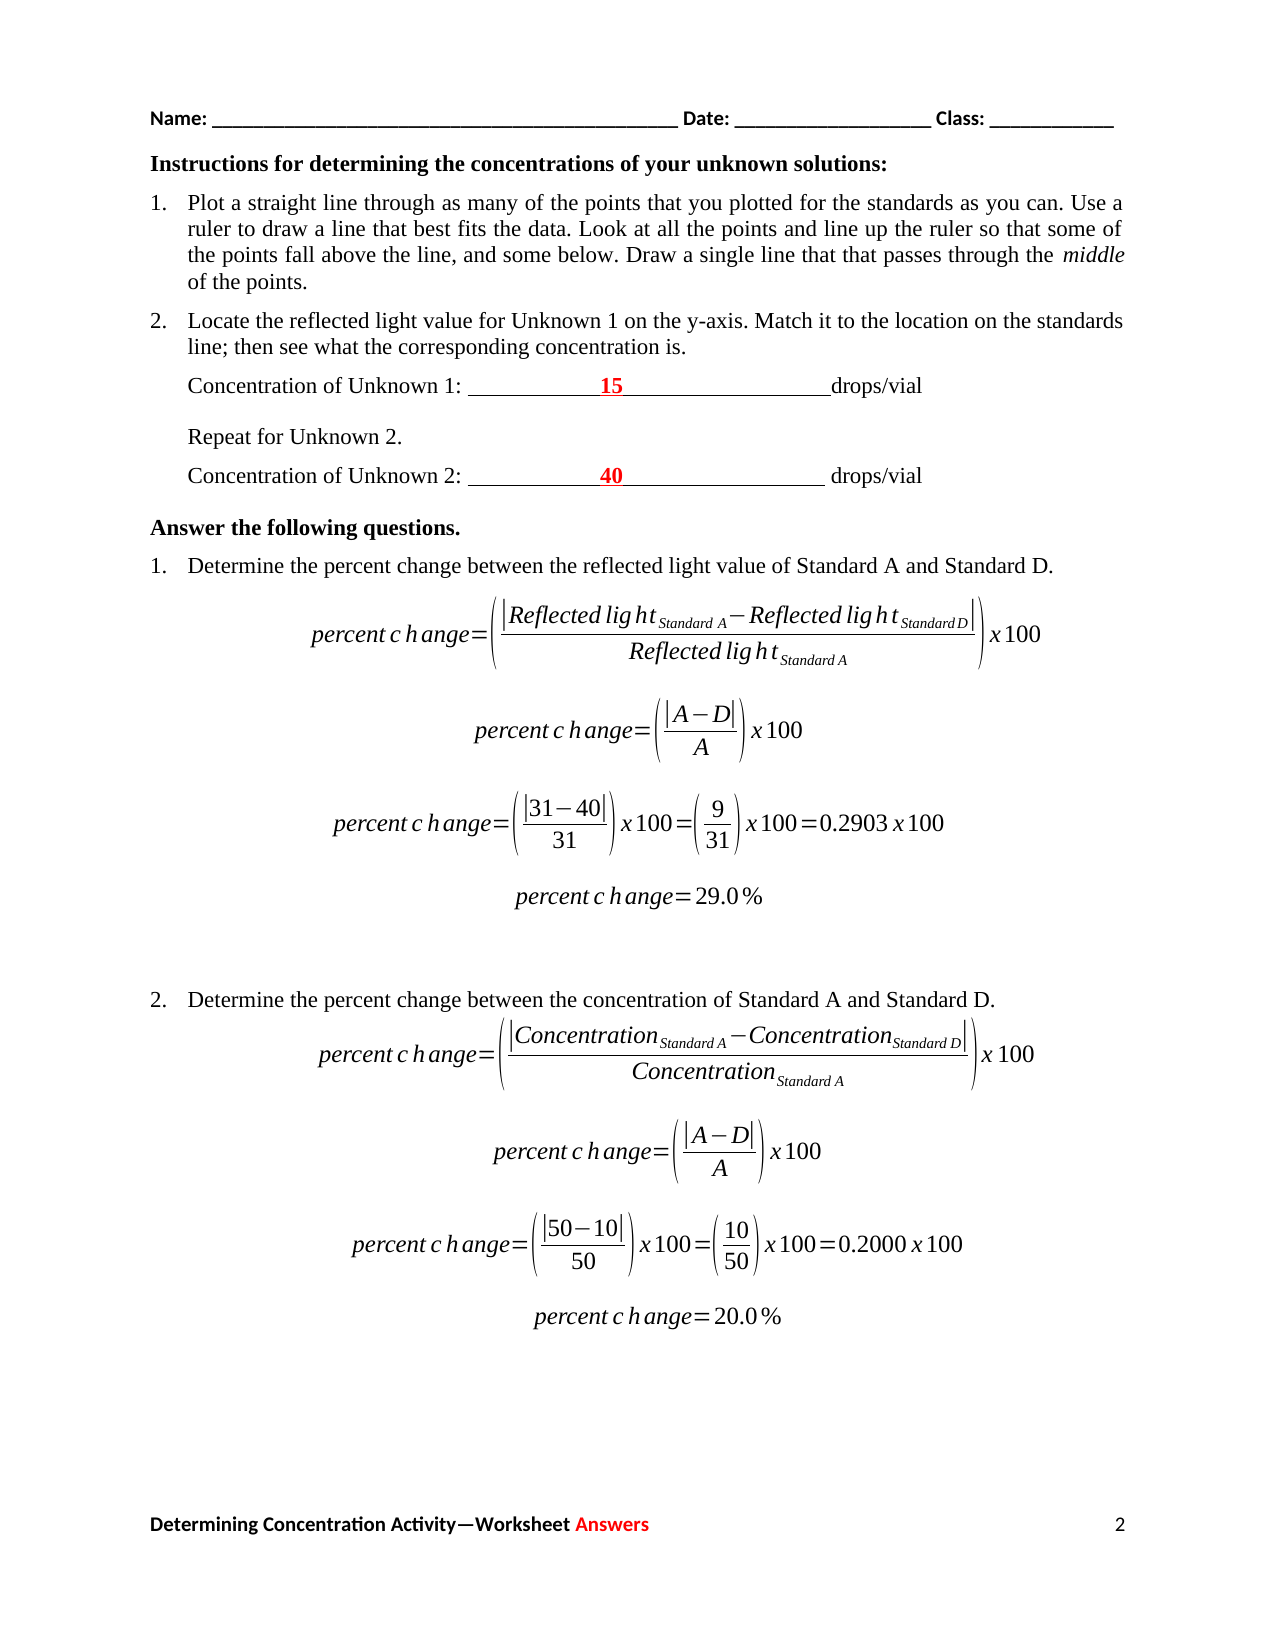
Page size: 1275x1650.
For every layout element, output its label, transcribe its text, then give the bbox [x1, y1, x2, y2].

text Concentration of Unknown 2: 40 drops/vial [187, 462, 1125, 488]
text Instructions for determining the concentrations of your unknown solutions: [150, 150, 1125, 176]
text Repeat for Unknown 2. [150, 423, 1125, 450]
list Determine the percent change between the concentration of Standard A and Standard D. [150, 986, 1125, 1012]
list Determine the percent change between the reflected light value of Standard A and Standard D. [150, 552, 1125, 579]
text Answer the following questions. [150, 513, 1125, 540]
list Plot a straight line through as many of the points that you plotted for the standards as you can. Use a ruler to draw a line that best fits the data. Look at all the points and line up the ruler so that some of the points fall above the line, and some below. Draw a single line that that passes through the middle of the points. [150, 189, 1125, 294]
list Locate the reflected light value for Unknown 1 on the y-axis. Match it to the location on the standards line; then see what the corresponding concentration is. [150, 307, 1125, 359]
text Concentration of Unknown 1: 15 drops/vial [187, 372, 1125, 398]
